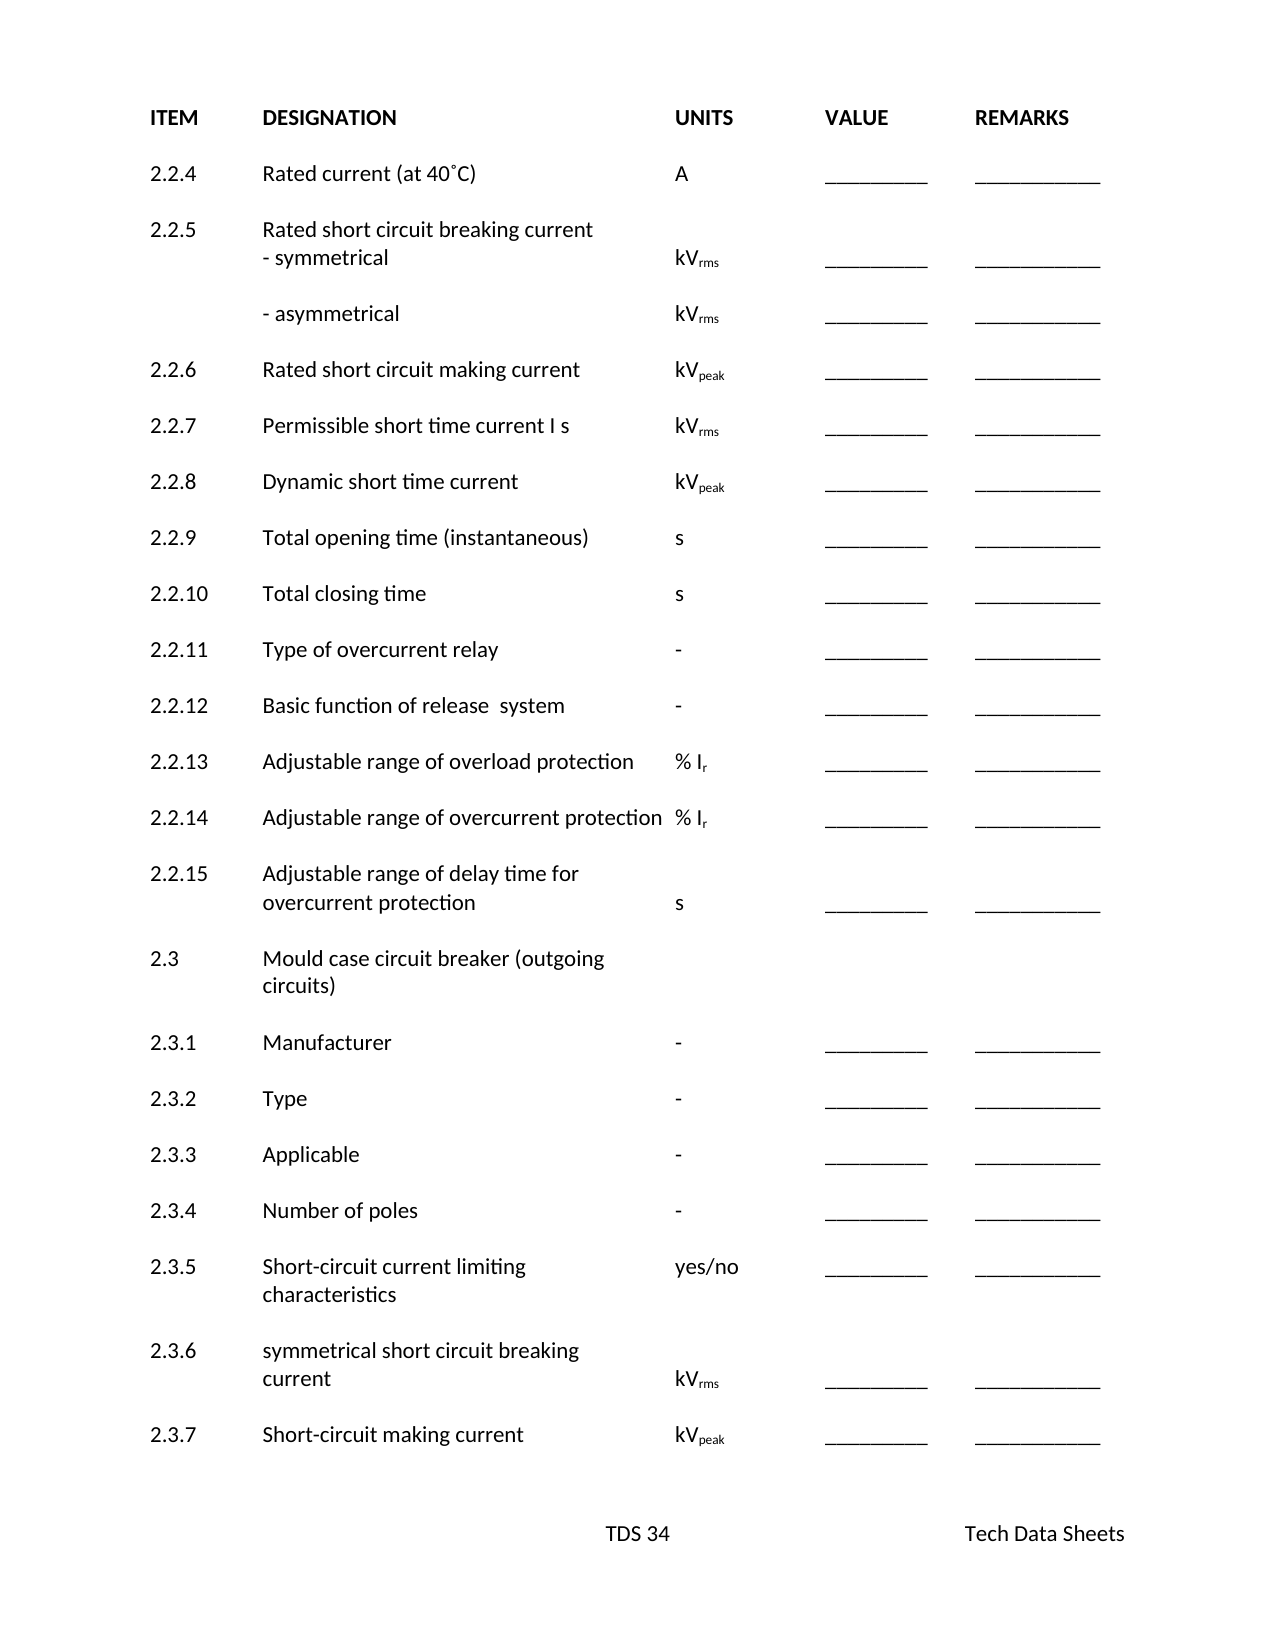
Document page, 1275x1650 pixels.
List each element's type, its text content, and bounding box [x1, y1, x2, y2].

text 2.3 Mould case circuit breaker (outgoing [150, 944, 1125, 972]
text 2.3.1 Manufacturer - _________ ___________ [150, 1028, 1125, 1056]
text 2.3.7 Short-circuit making current kVpeak _________ ___________ [150, 1420, 1125, 1448]
text 2.2.13 Adjustable range of overload protection % Ir _________ ___________ [150, 747, 1125, 776]
text 2.2.5 Rated short circuit breaking current [150, 215, 1125, 243]
text 2.2.10 Total closing time s _________ ___________ [150, 579, 1125, 607]
text 2.3.6 symmetrical short circuit breaking [150, 1336, 1125, 1364]
text 2.2.6 Rated short circuit making current kVpeak _________ ___________ [150, 355, 1125, 383]
text - symmetrical kVrms _________ ___________ [150, 243, 1125, 271]
text 2.2.15 Adjustable range of delay time for [150, 859, 1125, 888]
text overcurrent protection s _________ ___________ [150, 888, 1125, 916]
text 2.2.12 Basic function of release system - _________ ___________ [150, 691, 1125, 719]
text 2.3.3 Applicable - _________ ___________ [150, 1140, 1125, 1168]
text 2.2.9 Total opening time (instantaneous) s _________ ___________ [150, 523, 1125, 551]
text characteristics [150, 1280, 1125, 1308]
text 2.3.2 Type - _________ ___________ [150, 1084, 1125, 1112]
text 2.3.4 Number of poles - _________ ___________ [150, 1196, 1125, 1224]
text 2.2.4 Rated current (at 40˚C) A _________ ___________ [150, 159, 1125, 187]
text - asymmetrical kVrms _________ ___________ [150, 299, 1125, 327]
text 2.3.5 Short-circuit current limiting yes/no _________ ___________ [150, 1252, 1125, 1280]
text current kVrms _________ ___________ [150, 1364, 1125, 1392]
text circuits) [262, 972, 1125, 1000]
text 2.2.8 Dynamic short time current kVpeak _________ ___________ [150, 467, 1125, 495]
text 2.2.14 Adjustable range of overcurrent protection % Ir _________ ___________ [150, 803, 1125, 832]
text 2.2.7 Permissible short time current I s kVrms _________ ___________ [150, 411, 1125, 439]
text 2.2.11 Type of overcurrent relay - _________ ___________ [150, 635, 1125, 663]
